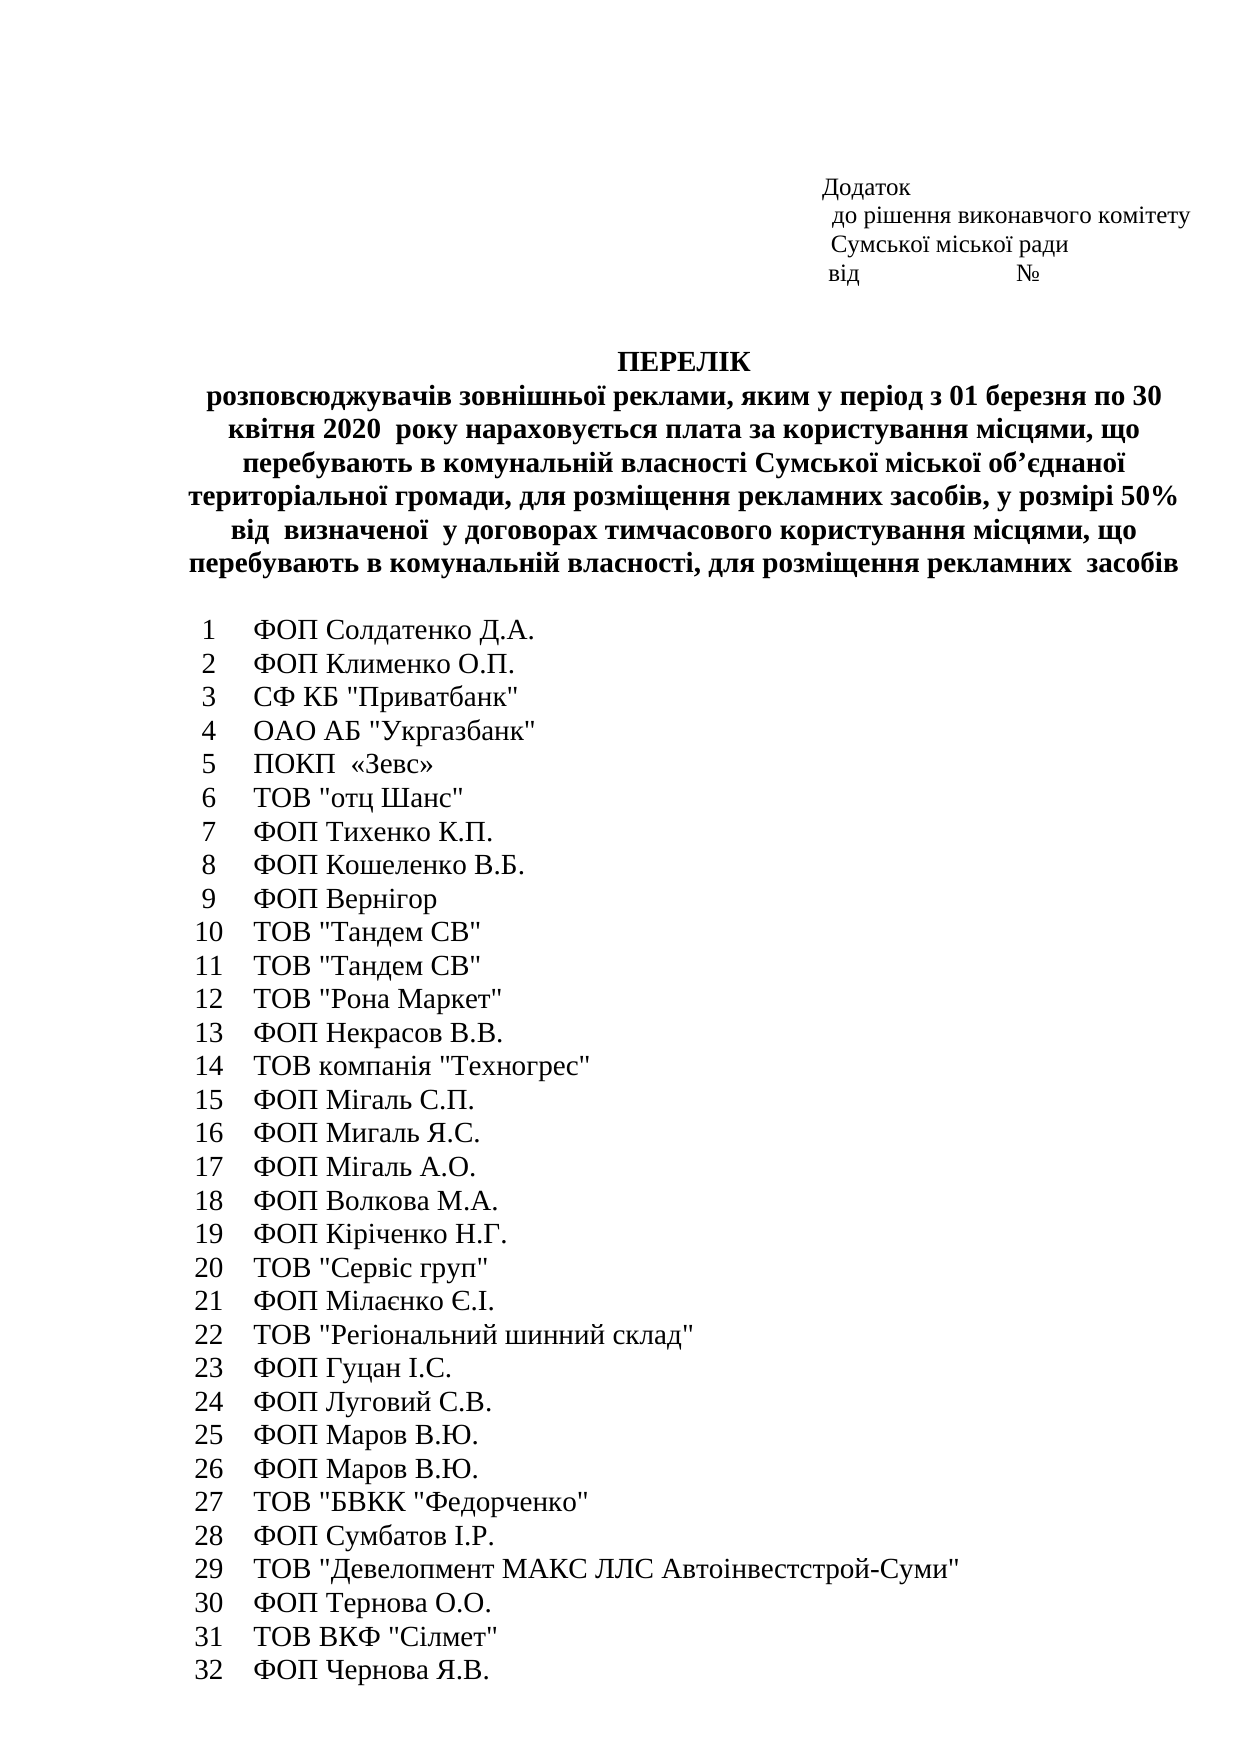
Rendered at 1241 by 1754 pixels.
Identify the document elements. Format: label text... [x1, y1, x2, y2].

table_cell ФОП Чернова Я.В. [242, 1652, 1181, 1686]
table_cell 14 [176, 1049, 242, 1082]
table_cell ФОП Вернігор [242, 881, 1181, 914]
table_cell ТОВ "отц Шанс" [242, 780, 1181, 814]
text від № [177, 258, 1191, 287]
table_cell 7 [176, 814, 242, 847]
table_cell ФОП Маров В.Ю. [242, 1418, 1181, 1451]
table_cell ФОП Мілаєнко Є.І. [242, 1283, 1181, 1317]
table_cell 18 [176, 1183, 242, 1216]
table_cell ТОВ "Рона Маркет" [242, 981, 1181, 1015]
table_cell 2 [176, 646, 242, 679]
table_cell ТОВ "Регіональний шинний склад" [242, 1317, 1181, 1350]
text Додаток [177, 172, 1191, 200]
table_cell ТОВ компанія "Техногрес" [242, 1049, 1181, 1082]
table_cell ФОП Маров В.Ю. [242, 1451, 1181, 1484]
table_cell 6 [176, 780, 242, 814]
table_cell ФОП Гуцан І.С. [242, 1350, 1181, 1384]
table_cell ФОП Волкова М.А. [242, 1183, 1181, 1216]
table_cell ТОВ "Тандем СВ" [242, 914, 1181, 948]
table_cell ТОВ "Сервіс груп" [242, 1250, 1181, 1283]
text ПЕРЕЛІК [177, 344, 1191, 378]
table_cell 19 [176, 1216, 242, 1250]
table_cell 12 [176, 981, 242, 1015]
table_cell ПОКП «Зевс» [242, 747, 1181, 780]
table_cell ФОП Клименко О.П. [242, 646, 1181, 679]
table_cell ФОП Тихенко К.П. [242, 814, 1181, 847]
table_cell 3 [176, 680, 242, 713]
table_cell 16 [176, 1116, 242, 1149]
text до рішення виконавчого комітету [177, 200, 1191, 229]
table_cell 23 [176, 1350, 242, 1384]
table_cell ФОП Сумбатов І.Р. [242, 1518, 1181, 1552]
table_cell 4 [176, 713, 242, 747]
table_cell 13 [176, 1015, 242, 1048]
table_cell ФОП Мигаль Я.С. [242, 1116, 1181, 1149]
table_header 1 [176, 613, 242, 646]
table_cell 28 [176, 1518, 242, 1552]
table_cell ТОВ "БВКК "Федорченко" [242, 1485, 1181, 1518]
table_cell СФ КБ "Приватбанк" [242, 680, 1181, 713]
table_cell 5 [176, 747, 242, 780]
table_cell 9 [176, 881, 242, 914]
table_cell ТОВ "Девелопмент МАКС ЛЛС Автоінвестстрой-Суми" [242, 1552, 1181, 1585]
table_cell 26 [176, 1451, 242, 1484]
table_cell 25 [176, 1418, 242, 1451]
table_cell 31 [176, 1619, 242, 1652]
table_cell 24 [176, 1384, 242, 1417]
table_cell ТОВ ВКФ "Сілмет" [242, 1619, 1181, 1652]
table_cell 27 [176, 1485, 242, 1518]
table_cell 11 [176, 948, 242, 981]
table_cell 20 [176, 1250, 242, 1283]
table_cell 21 [176, 1283, 242, 1317]
table_cell ФОП Некрасов В.В. [242, 1015, 1181, 1048]
text Сумської міської ради [177, 229, 1191, 258]
table_cell ФОП Тернова О.О. [242, 1585, 1181, 1619]
table_cell 10 [176, 914, 242, 948]
text розповсюджувачів зовнішньої реклами, яким у період з 01 березня по 30 квітня 2020 року нараховується плата за користування місцями, що перебувають в комунальній власності Сумської міської об’єднаної територіальної громади, для розміщення рекламних засобів, у розмірі 50% від визначеної у договорах тимчасового користування місцями, що перебувають в комунальній власності, для розміщення рекламних засобів [177, 378, 1191, 579]
table_cell ФОП Мігаль А.О. [242, 1149, 1181, 1183]
table_cell 15 [176, 1082, 242, 1116]
table_cell 17 [176, 1149, 242, 1183]
table_cell ОАО АБ "Укргазбанк" [242, 713, 1181, 747]
table_cell 29 [176, 1552, 242, 1585]
table_cell 30 [176, 1585, 242, 1619]
table_cell 22 [176, 1317, 242, 1350]
table_cell ФОП Мігаль С.П. [242, 1082, 1181, 1116]
table_cell ТОВ "Тандем СВ" [242, 948, 1181, 981]
table_cell ФОП Луговий С.В. [242, 1384, 1181, 1417]
table_cell 8 [176, 847, 242, 881]
table_cell ФОП Кошеленко В.Б. [242, 847, 1181, 881]
table_cell 32 [176, 1652, 242, 1686]
table_header ФОП Солдатенко Д.А. [242, 613, 1181, 646]
table_cell ФОП Кіріченко Н.Г. [242, 1216, 1181, 1250]
